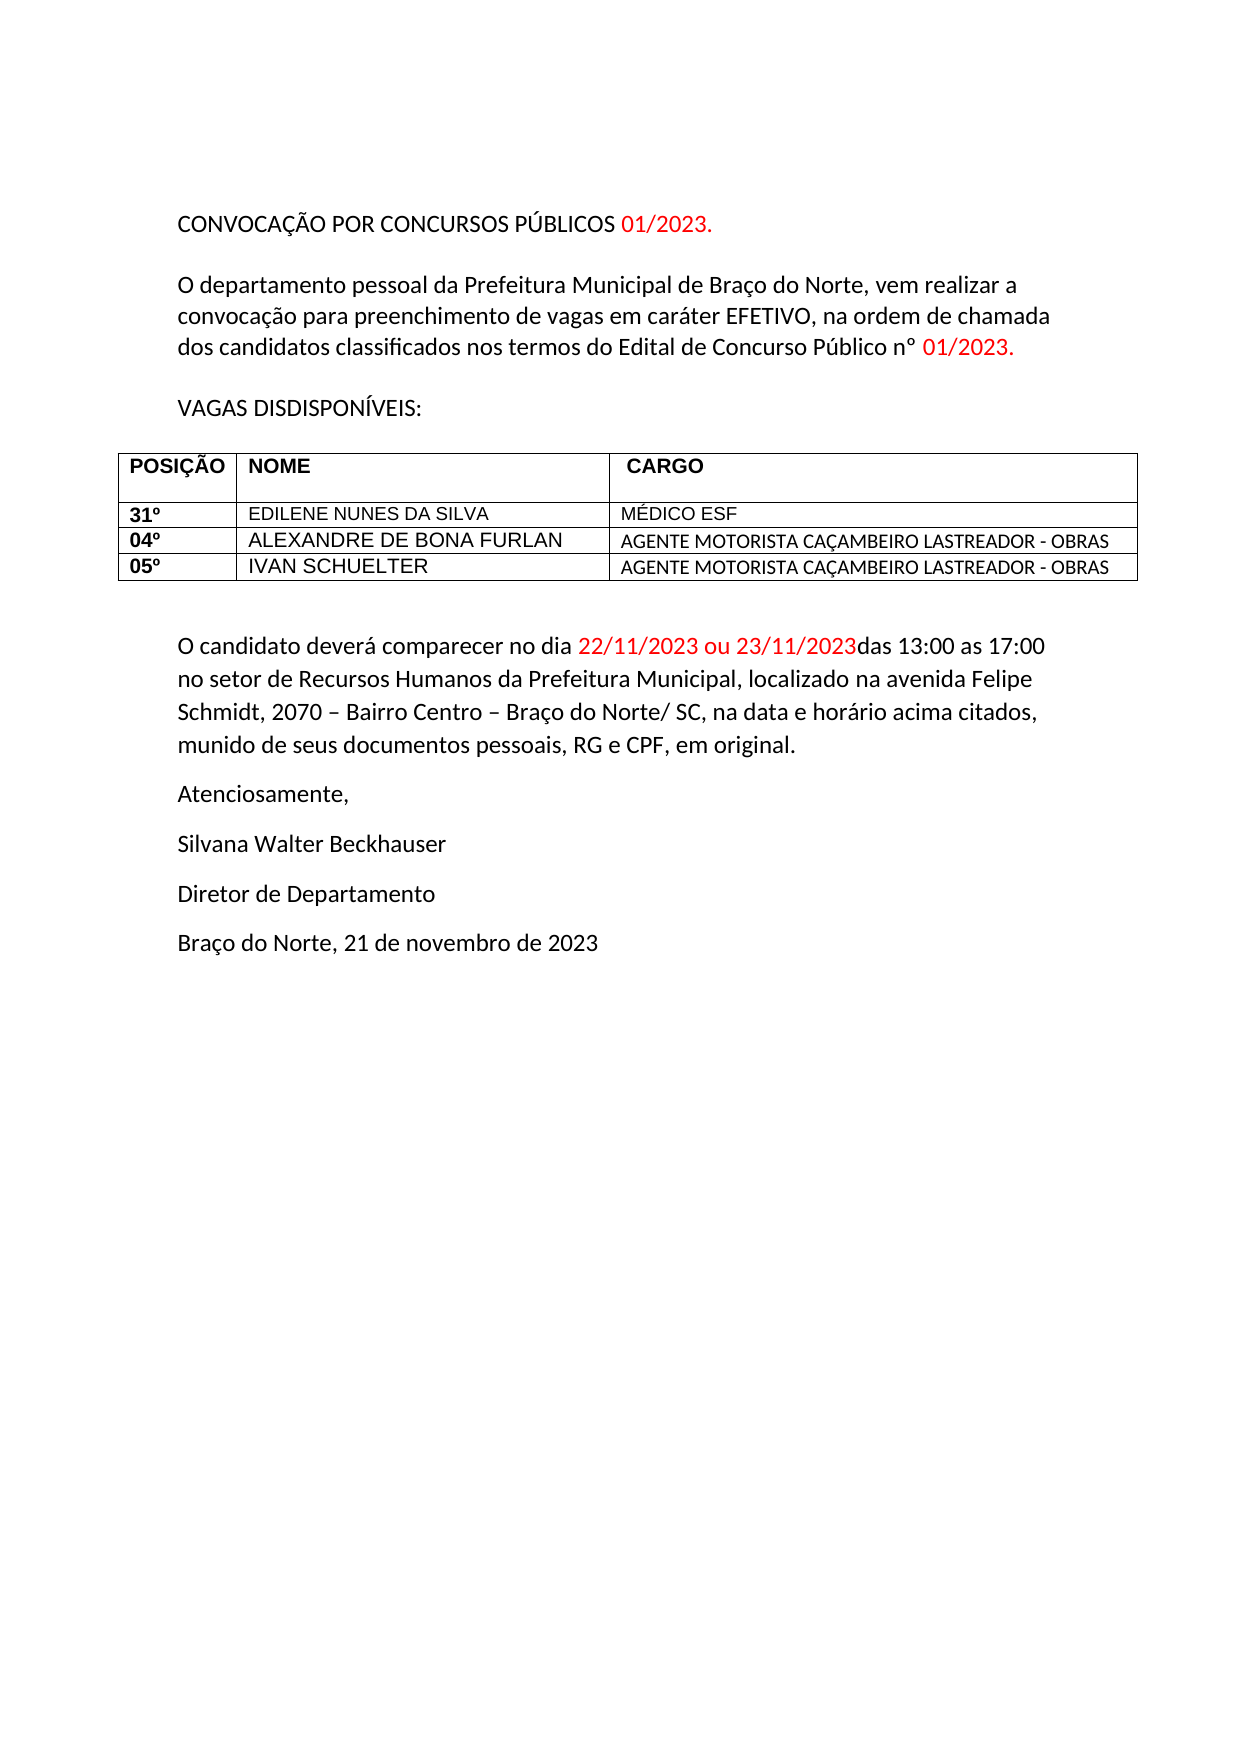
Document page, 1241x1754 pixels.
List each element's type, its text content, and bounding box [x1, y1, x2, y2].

table_header CARGO [610, 454, 1137, 502]
table_cell 04º [119, 528, 236, 553]
text Silvana Walter Beckhauser [177, 828, 1063, 859]
text O departamento pessoal da Prefeitura Municipal de Braço do Norte, vem realizar a convocação para preenchimento de vagas em caráter EFETIVO, na ordem de chamada dos candidatos classificados nos termos do Edital de Concurso Público nº 01/2023. [177, 270, 1063, 361]
text Atenciosamente, [177, 779, 1063, 809]
text CONVOCAÇÃO POR CONCURSOS PÚBLICOS 01/2023. [177, 209, 1063, 239]
table_cell AGENTE MOTORISTA CAÇAMBEIRO LASTREADOR - OBRAS [610, 554, 1137, 580]
text O candidato deverá comparecer no dia 22/11/2023 ou 23/11/2023das 13:00 as 17:00 no setor de Recursos Humanos da Prefeitura Municipal, localizado na avenida Felipe Schmidt, 2070 – Bairro Centro – Braço do Norte/ SC, na data e horário acima citados, munido de seus documentos pessoais, RG e CPF, em original. [177, 630, 1063, 759]
text VAGAS DISDISPONÍVEIS: [177, 392, 1063, 422]
table_cell IVAN SCHUELTER [237, 554, 609, 580]
text Diretor de Departamento [177, 878, 1063, 908]
table_header NOME [237, 454, 609, 502]
table_cell MÉDICO ESF [610, 503, 1137, 527]
table_cell AGENTE MOTORISTA CAÇAMBEIRO LASTREADOR - OBRAS [610, 528, 1137, 553]
table_cell EDILENE NUNES DA SILVA [237, 503, 609, 527]
table_cell ALEXANDRE DE BONA FURLAN [237, 528, 609, 553]
table_header POSIÇÃO [119, 454, 236, 502]
table_cell 31º [119, 503, 236, 527]
text Braço do Norte, 21 de novembro de 2023 [177, 927, 1063, 958]
table_cell 05º [119, 554, 236, 580]
